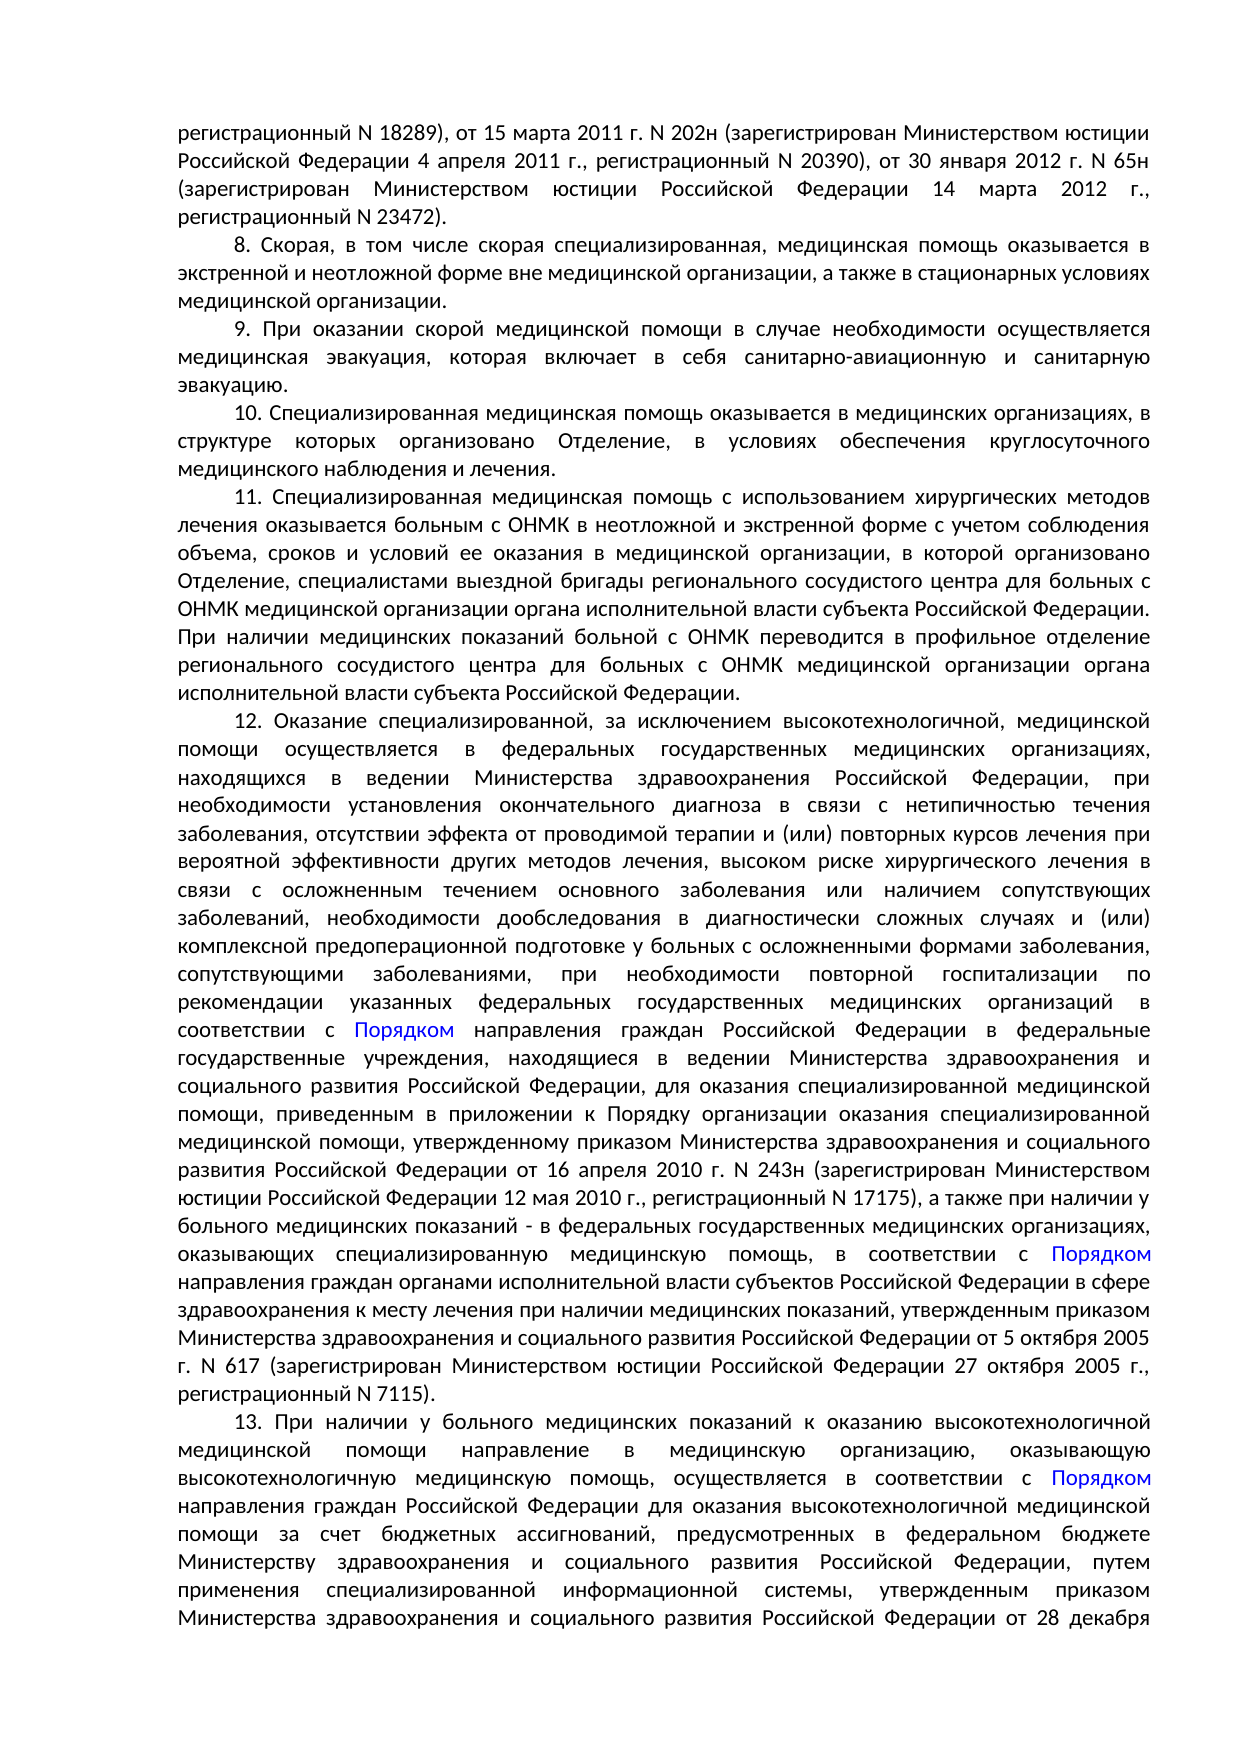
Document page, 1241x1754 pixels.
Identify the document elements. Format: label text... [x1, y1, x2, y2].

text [177, 1407, 1152, 1631]
text 11. Специализированная медицинская помощь с использованием хирургических методов лечения оказывается больным с ОНМК в неотложной и экстренной форме с учетом соблюдения объема, сроков и условий ее оказания в медицинской организации, в которой организовано Отделение, специалистами выездной бригады регионального сосудистого центра для больных с ОНМК медицинской организации органа исполнительной власти субъекта Российской Федерации. При наличии медицинских показаний больной с ОНМК переводится в профильное отделение регионального сосудистого центра для больных с ОНМК медицинской организации органа исполнительной власти субъекта Российской Федерации. [177, 482, 1152, 707]
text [177, 118, 1152, 230]
text 12. Оказание специализированной, за исключением высокотехнологичной, медицинской помощи осуществляется в федеральных государственных медицинских организациях, находящихся в ведении Министерства здравоохранения Российской Федерации, при необходимости установления окончательного диагноза в связи с нетипичностью течения заболевания, отсутствии эффекта от проводимой терапии и (или) повторных курсов лечения при вероятной эффективности других методов лечения, высоком риске хирургического лечения в связи с осложненным течением основного заболевания или наличием сопутствующих заболеваний, необходимости дообследования в диагностически сложных случаях и (или) комплексной предоперационной подготовке у больных с осложненными формами заболевания, сопутствующими заболеваниями, при необходимости повторной госпитализации по рекомендации указанных федеральных государственных медицинских организаций в соответствии с Порядком направления граждан Российской Федерации в федеральные государственные учреждения, находящиеся в ведении Министерства здравоохранения и социального развития Российской Федерации, для оказания специализированной медицинской помощи, приведенным в приложении к Порядку организации оказания специализированной медицинской помощи, утвержденному приказом Министерства здравоохранения и социального развития Российской Федерации от 16 апреля 2010 г. N 243н (зарегистрирован Министерством юстиции Российской Федерации 12 мая 2010 г., регистрационный N 17175), а также при наличии у больного медицинских показаний - в федеральных государственных медицинских организациях, оказывающих специализированную медицинскую помощь, в соответствии с Порядком направления граждан органами исполнительной власти субъектов Российской Федерации в сфере здравоохранения к месту лечения при наличии медицинских показаний, утвержденным приказом Министерства здравоохранения и социального развития Российской Федерации от 5 октября 2005 г. N 617 (зарегистрирован Министерством юстиции Российской Федерации 27 октября 2005 г., регистрационный N 7115). [177, 707, 1152, 1407]
text 10. Специализированная медицинская помощь оказывается в медицинских организациях, в структуре которых организовано Отделение, в условиях обеспечения круглосуточного медицинского наблюдения и лечения. [177, 398, 1152, 482]
text 9. При оказании скорой медицинской помощи в случае необходимости осуществляется медицинская эвакуация, которая включает в себя санитарно-авиационную и санитарную эвакуацию. [177, 314, 1152, 398]
text 8. Скорая, в том числе скорая специализированная, медицинская помощь оказывается в экстренной и неотложной форме вне медицинской организации, а также в стационарных условиях медицинской организации. [177, 230, 1152, 314]
